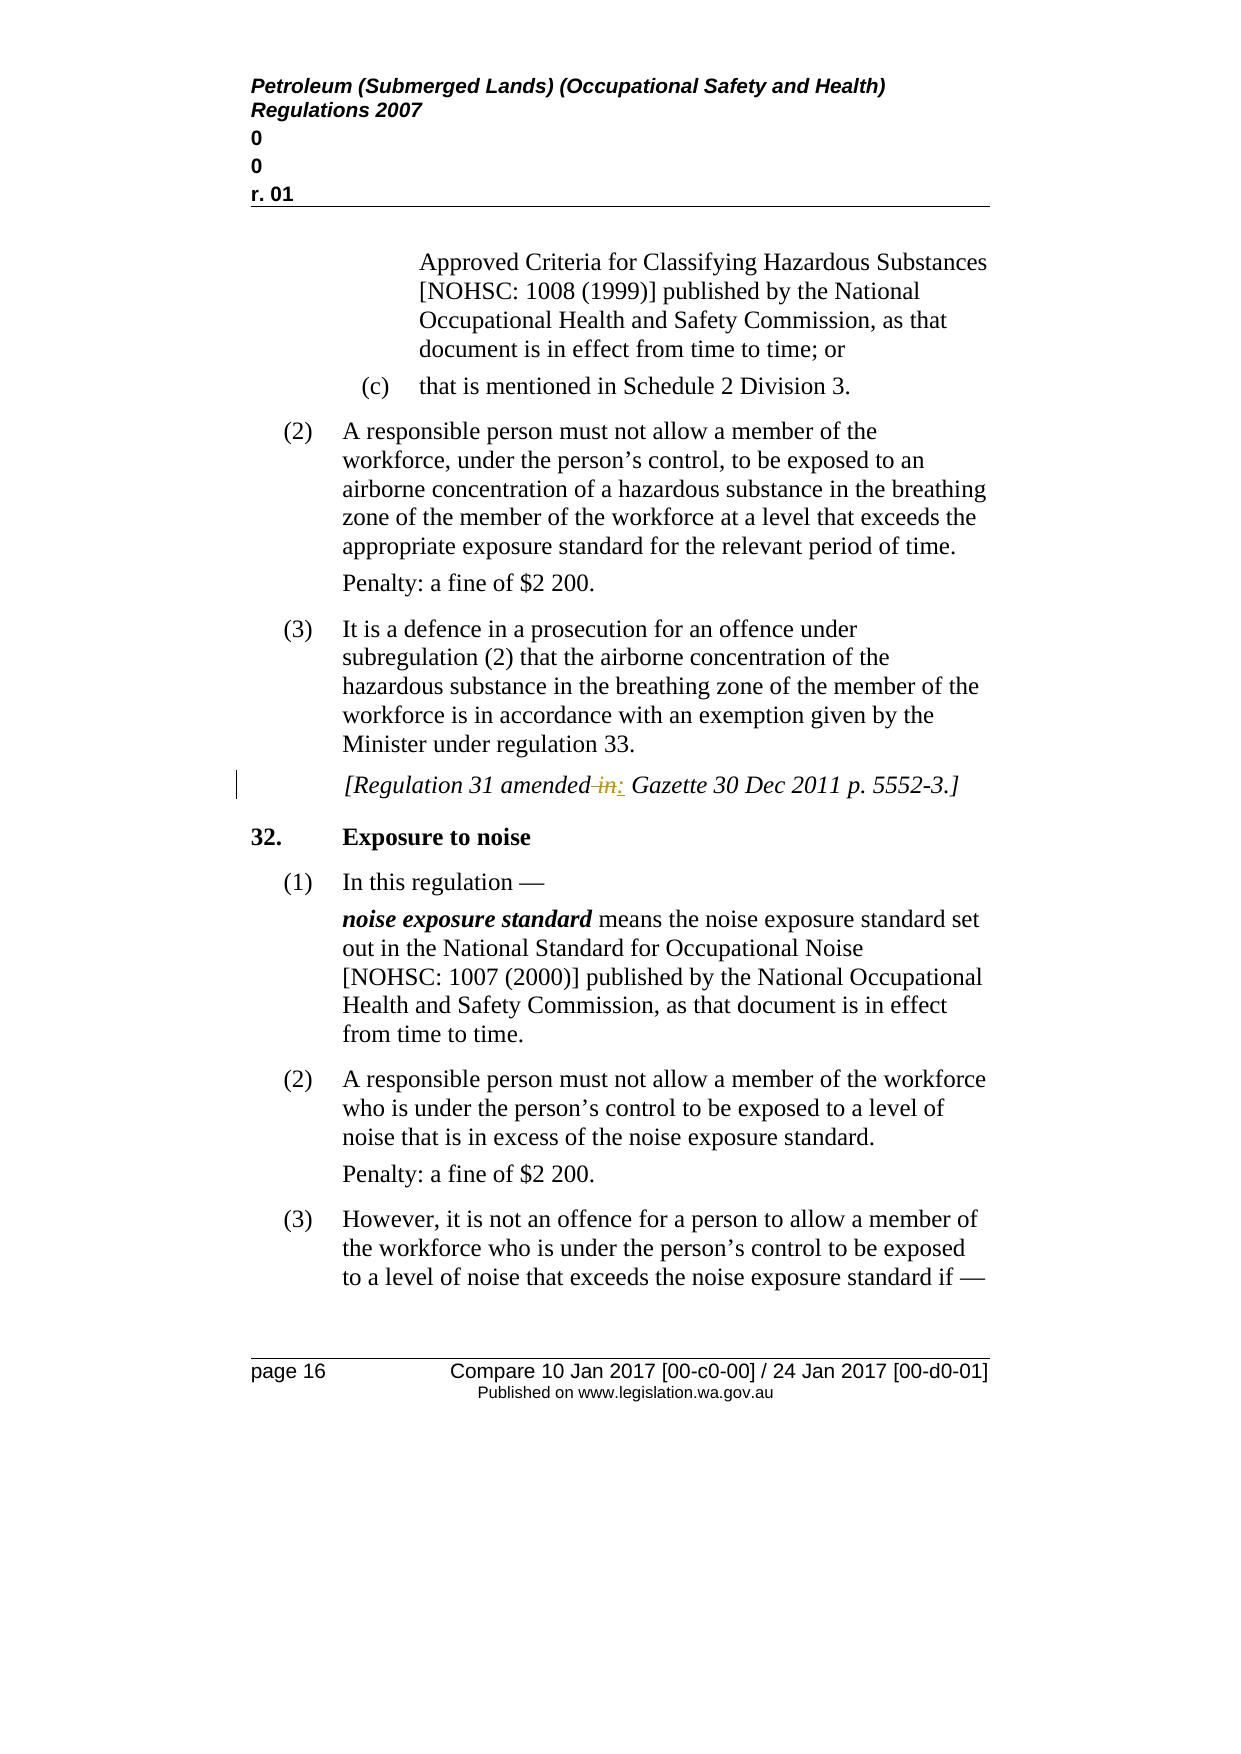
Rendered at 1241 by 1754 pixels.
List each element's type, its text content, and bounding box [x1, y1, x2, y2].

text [251, 247, 990, 362]
text Penalty: a fine of $2 200. [251, 568, 990, 597]
text (c) that is mentioned in Schedule 2 Division 3. [251, 371, 990, 399]
text (3) However, it is not an offence for a person to allow a member of the workforce who is under the person’s control to be exposed to a level of noise that exceeds the noise exposure standard if — [251, 1204, 990, 1291]
text [Regulation 31 amended Gazette 30 Dec 2011 p. 5552-3.] [251, 770, 990, 799]
text (3) It is a defence in a prosecution for an offence under subregulation (2) that the airborne concentration of the hazardous substance in the breathing zone of the member of the workforce is in accordance with an exemption given by the Minister under regulation 33. [251, 614, 990, 757]
subtitle 32. Exposure to noise [251, 822, 990, 850]
text Penalty: a fine of $2 200. [251, 1159, 990, 1188]
text (2) A responsible person must not allow a member of the workforce who is under the person’s control to be exposed to a level of noise that is in excess of the noise exposure standard. [251, 1064, 990, 1151]
text (1) In this regulation — [251, 867, 990, 896]
text (2) A responsible person must not allow a member of the workforce, under the person’s control, to be exposed to an airborne concentration of a hazardous substance in the breathing zone of the member of the workforce at a level that exceeds the appropriate exposure standard for the relevant period of time. [251, 416, 990, 560]
text noise exposure standard means the noise exposure standard set out in the National Standard for Occupational Noise [NOHSC: 1007 (2000)] published by the National Occupational Health and Safety Commission, as that document is in effect from time to time. [251, 904, 990, 1048]
